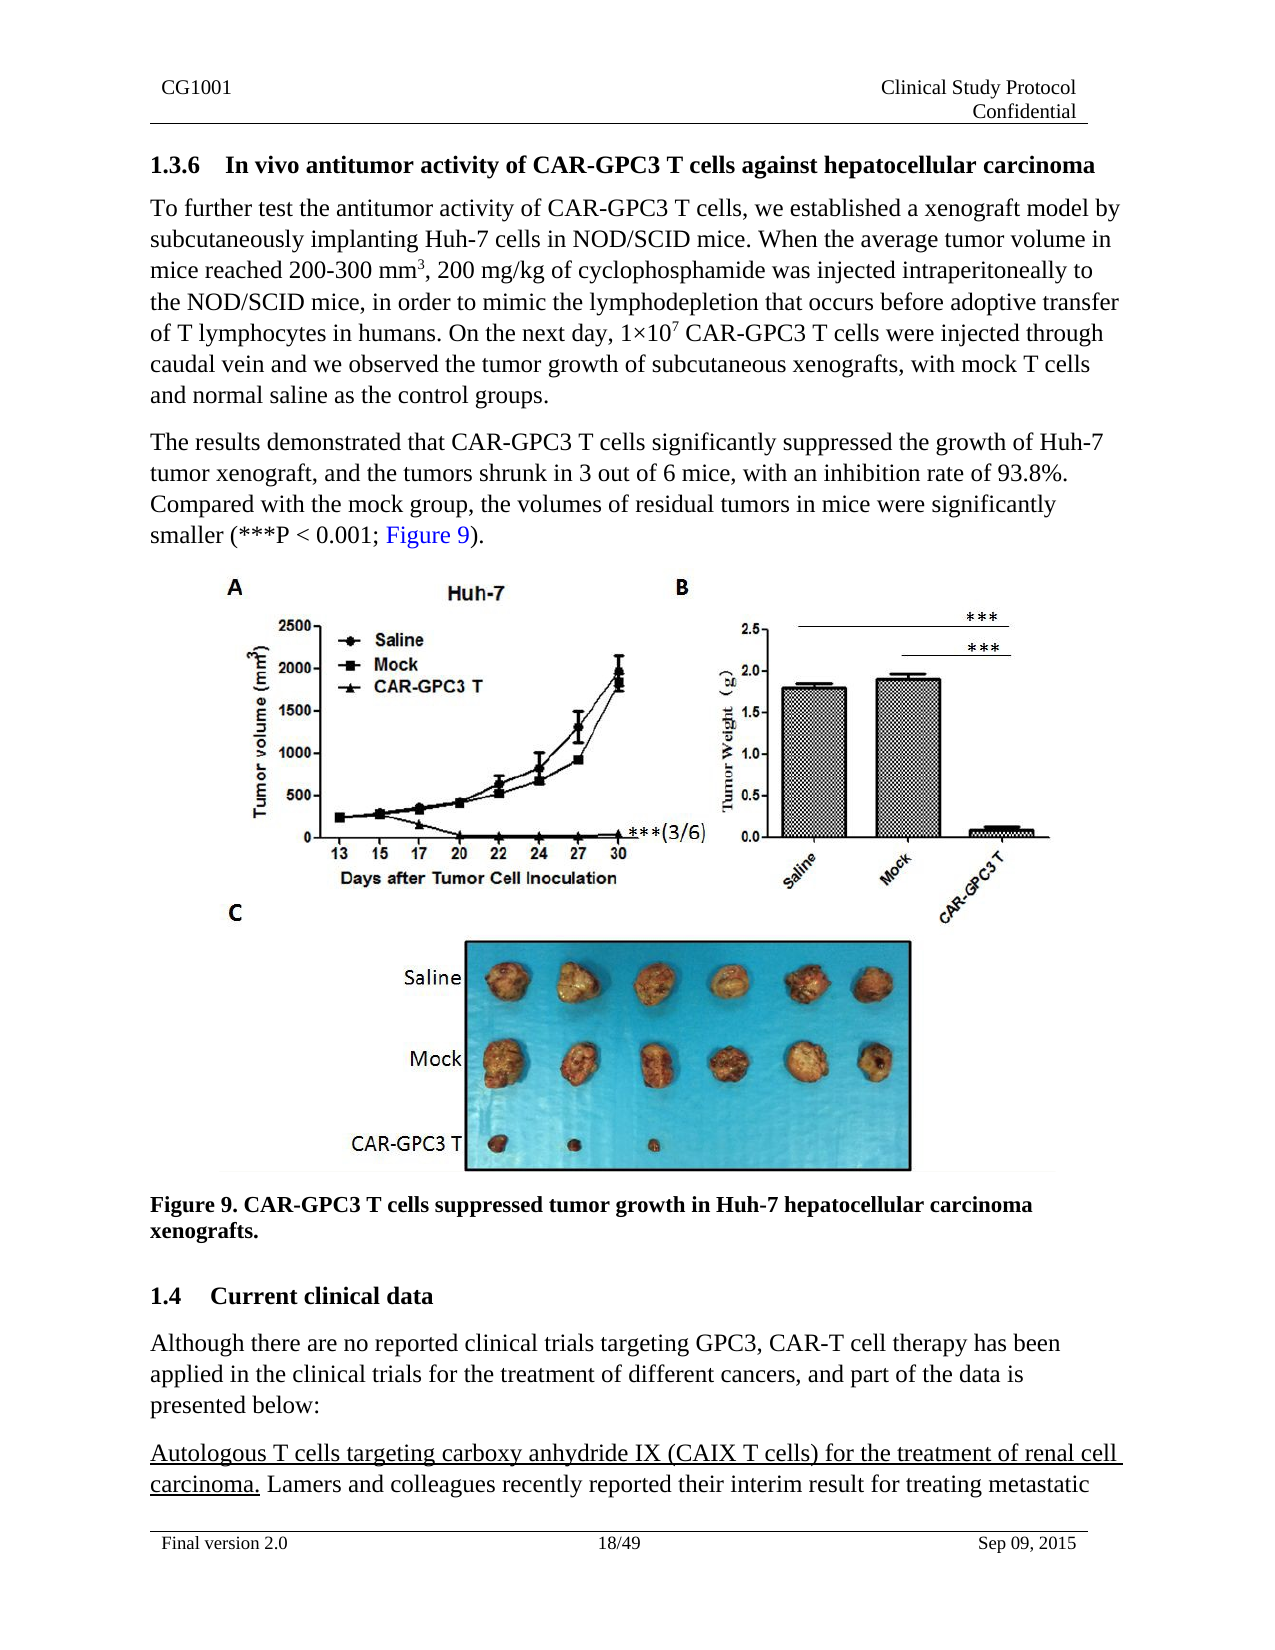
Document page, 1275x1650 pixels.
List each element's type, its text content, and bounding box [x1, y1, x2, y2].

text Although there are no reported clinical trials targeting GPC3, CAR-T cell therapy has been applied in the clinical trials for the treatment of different cancers, and part of the data is presented below: [150, 1328, 1125, 1419]
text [150, 1438, 1125, 1498]
picture [219, 568, 1056, 1172]
subtitle In vivo antitumor activity of CAR-GPC3 T cells against hepatocellular carcinoma [150, 150, 1125, 179]
subtitle Current clinical data [150, 1281, 1125, 1309]
text To further test the antitumor activity of CAR-GPC3 T cells, we established a xenograft model by subcutaneously implanting Huh-7 cells in NOD/SCID mice. When the average tumor volume in mice reached 200-300 mm3, 200 mg/kg of cyclophosphamide was injected intraperitoneally to the NOD/SCID mice, in order to mimic the lymphodepletion that occurs before adoptive transfer of T lymphocytes in humans. On the next day, 1×107 CAR-GPC3 T cells were injected through caudal vein and we observed the tumor growth of subcutaneous xenografts, with mock T cells and normal saline as the control groups. [150, 193, 1125, 408]
text The results demonstrated that CAR-GPC3 T cells significantly suppressed the growth of Huh-7 tumor xenograft, and the tumors shrunk in 3 out of 6 mice, with an inhibition rate of 93.8%. Compared with the mock group, the volumes of residual tumors in mice were significantly smaller (***P < 0.001; Figure 9). [150, 427, 1125, 549]
text Figure 9. CAR-GPC3 T cells suppressed tumor growth in Huh-7 hepatocellular carcinoma xenografts. [150, 1191, 1125, 1243]
